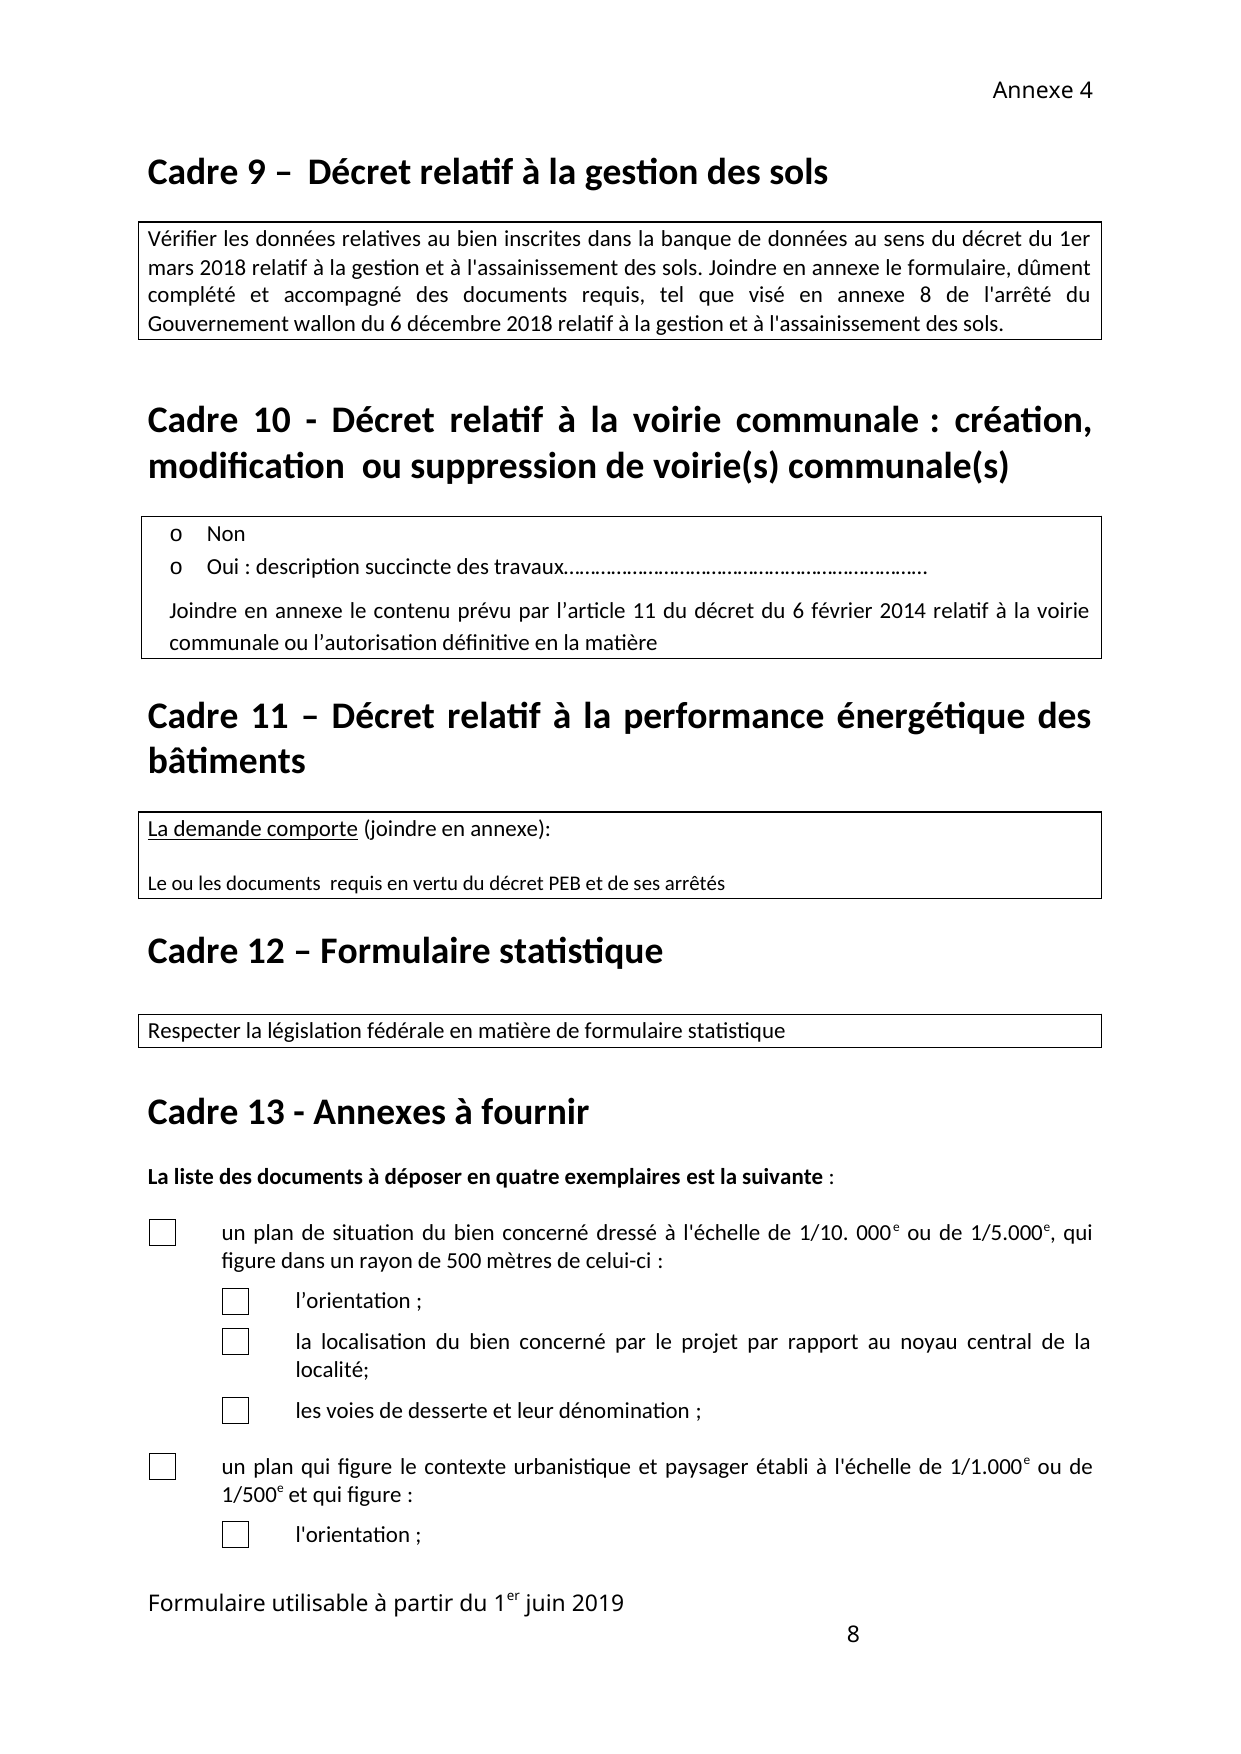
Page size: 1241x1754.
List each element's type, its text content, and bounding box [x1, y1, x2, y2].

text Le ou les documents requis en vertu du décret PEB et de ses arrêtés [139, 867, 1101, 898]
text La demande comporte (joindre en annexe): [139, 813, 1101, 842]
text l'orientation ; [221, 1520, 1093, 1548]
text Cadre 13 - Annexes à fournir [148, 1088, 1093, 1134]
list Non [142, 517, 1101, 548]
text Cadre 9 – Décret relatif à la gestion des sols [148, 148, 1093, 193]
text La liste des documents à déposer en quatre exemplaires est la suivante : [148, 1162, 1093, 1190]
text un plan de situation du bien concerné dressé à l'échelle de 1/10. 000e ou de 1/5.000e, qui figure dans un rayon de 500 mètres de celui-ci : [148, 1218, 1093, 1274]
text la localisation du bien concerné par le projet par rapport au noyau central de la localité; [221, 1327, 1093, 1383]
text un plan qui figure le contexte urbanistique et paysager établi à l'échelle de 1/1.000e ou de 1/500e et qui figure : [148, 1452, 1093, 1508]
text Respecter la législation fédérale en matière de formulaire statistique [139, 1015, 1101, 1047]
text les voies de desserte et leur dénomination ; [221, 1396, 1093, 1424]
list Oui : description succincte des travaux…………………………………………………………… [142, 549, 1101, 581]
text Vérifier les données relatives au bien inscrites dans la banque de données au sens du décret du 1er mars 2018 relatif à la gestion et à l'assainissement des sols. Joindre en annexe le formulaire, dûment complété et accompagné des documents requis, tel que visé en annexe 8 de l'arrêté du Gouvernement wallon du 6 décembre 2018 relatif à la gestion et à l'assainissement des sols. [139, 223, 1101, 339]
text l’orientation ; [221, 1287, 1093, 1315]
text Cadre 12 – Formulaire statistique [148, 927, 1093, 973]
text Cadre 10 - Décret relatif à la voirie communale : création, modification ou suppression de voirie(s) communale(s) [148, 396, 1093, 487]
text Joindre en annexe le contenu prévu par l’article 11 du décret du 6 février 2014 relatif à la voirie communale ou l’autorisation définitive en la matière [142, 593, 1101, 658]
text Cadre 11 – Décret relatif à la performance énergétique des bâtiments [148, 692, 1093, 783]
